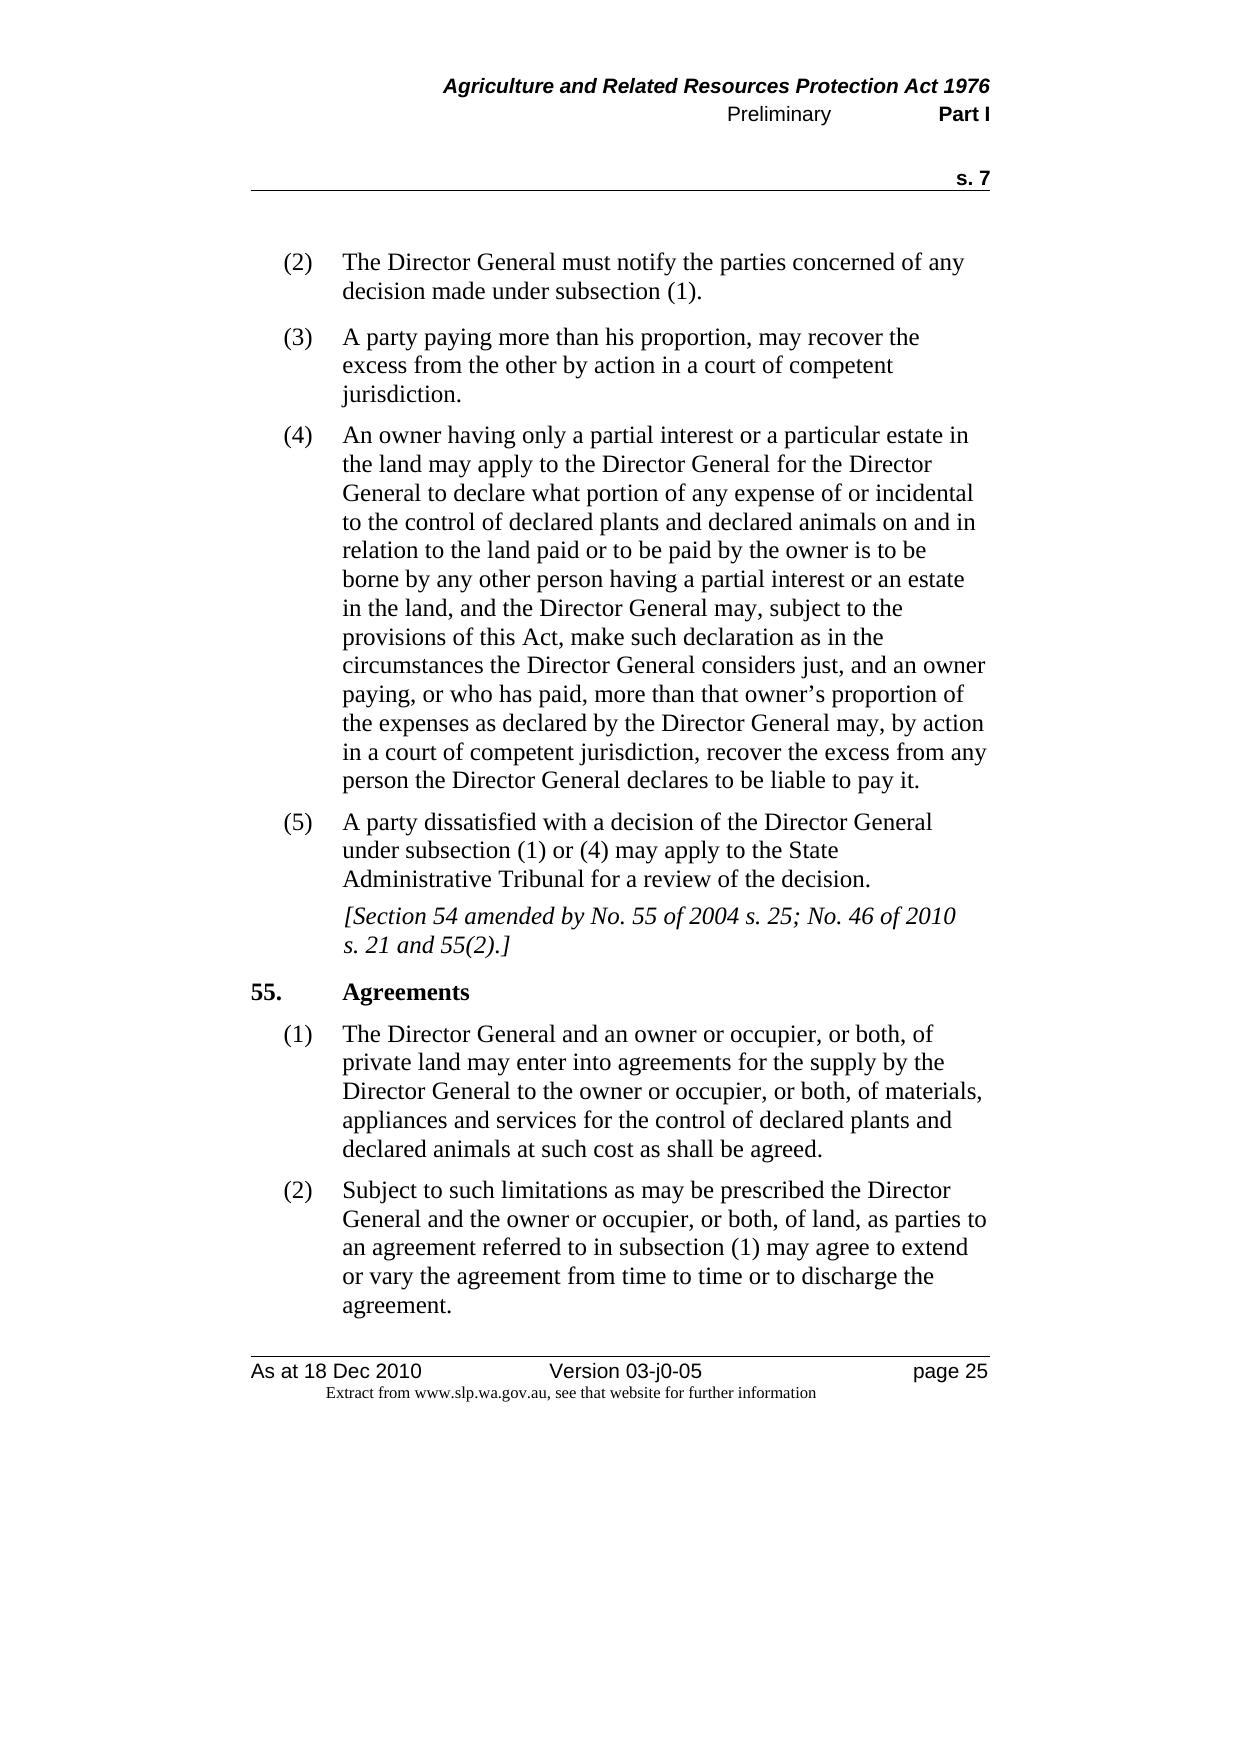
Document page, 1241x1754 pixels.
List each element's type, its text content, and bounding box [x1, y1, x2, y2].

text (5) A party dissatisfied with a decision of the Director General under subsection (1) or (4) may apply to the State Administrative Tribunal for a review of the decision. [251, 807, 990, 893]
text (2) The Director General must notify the parties concerned of any decision made under subsection (1). [251, 247, 990, 305]
text (3) A party paying more than his proportion, may recover the excess from the other by action in a court of competent jurisdiction. [251, 322, 990, 408]
subtitle 55. Agreements [251, 977, 990, 1006]
text (2) Subject to such limitations as may be prescribed the Director General and the owner or occupier, or both, of land, as parties to an agreement referred to in subsection (1) may agree to extend or vary the agreement from time to time or to discharge the agreement. [251, 1175, 990, 1319]
text [Section 54 amended by No. 55 of 2004 s. 25; No. 46 of 2010 s. 21 and 55(2).] [251, 901, 990, 959]
text (1) The Director General and an owner or occupier, or both, of private land may enter into agreements for the supply by the Director General to the owner or occupier, or both, of materials, appliances and services for the control of declared plants and declared animals at such cost as shall be agreed. [251, 1019, 990, 1162]
text (4) An owner having only a partial interest or a particular estate in the land may apply to the Director General for the Director General to declare what portion of any expense of or incidental to the control of declared plants and declared animals on and in relation to the land paid or to be paid by the owner is to be borne by any other person having a partial interest or an estate in the land, and the Director General may, subject to the provisions of this Act, make such declaration as in the circumstances the Director General considers just, and an owner paying, or who has paid, more than that owner’s proportion of the expenses as declared by the Director General may, by action in a court of competent jurisdiction, recover the excess from any person the Director General declares to be liable to pay it. [251, 420, 990, 794]
